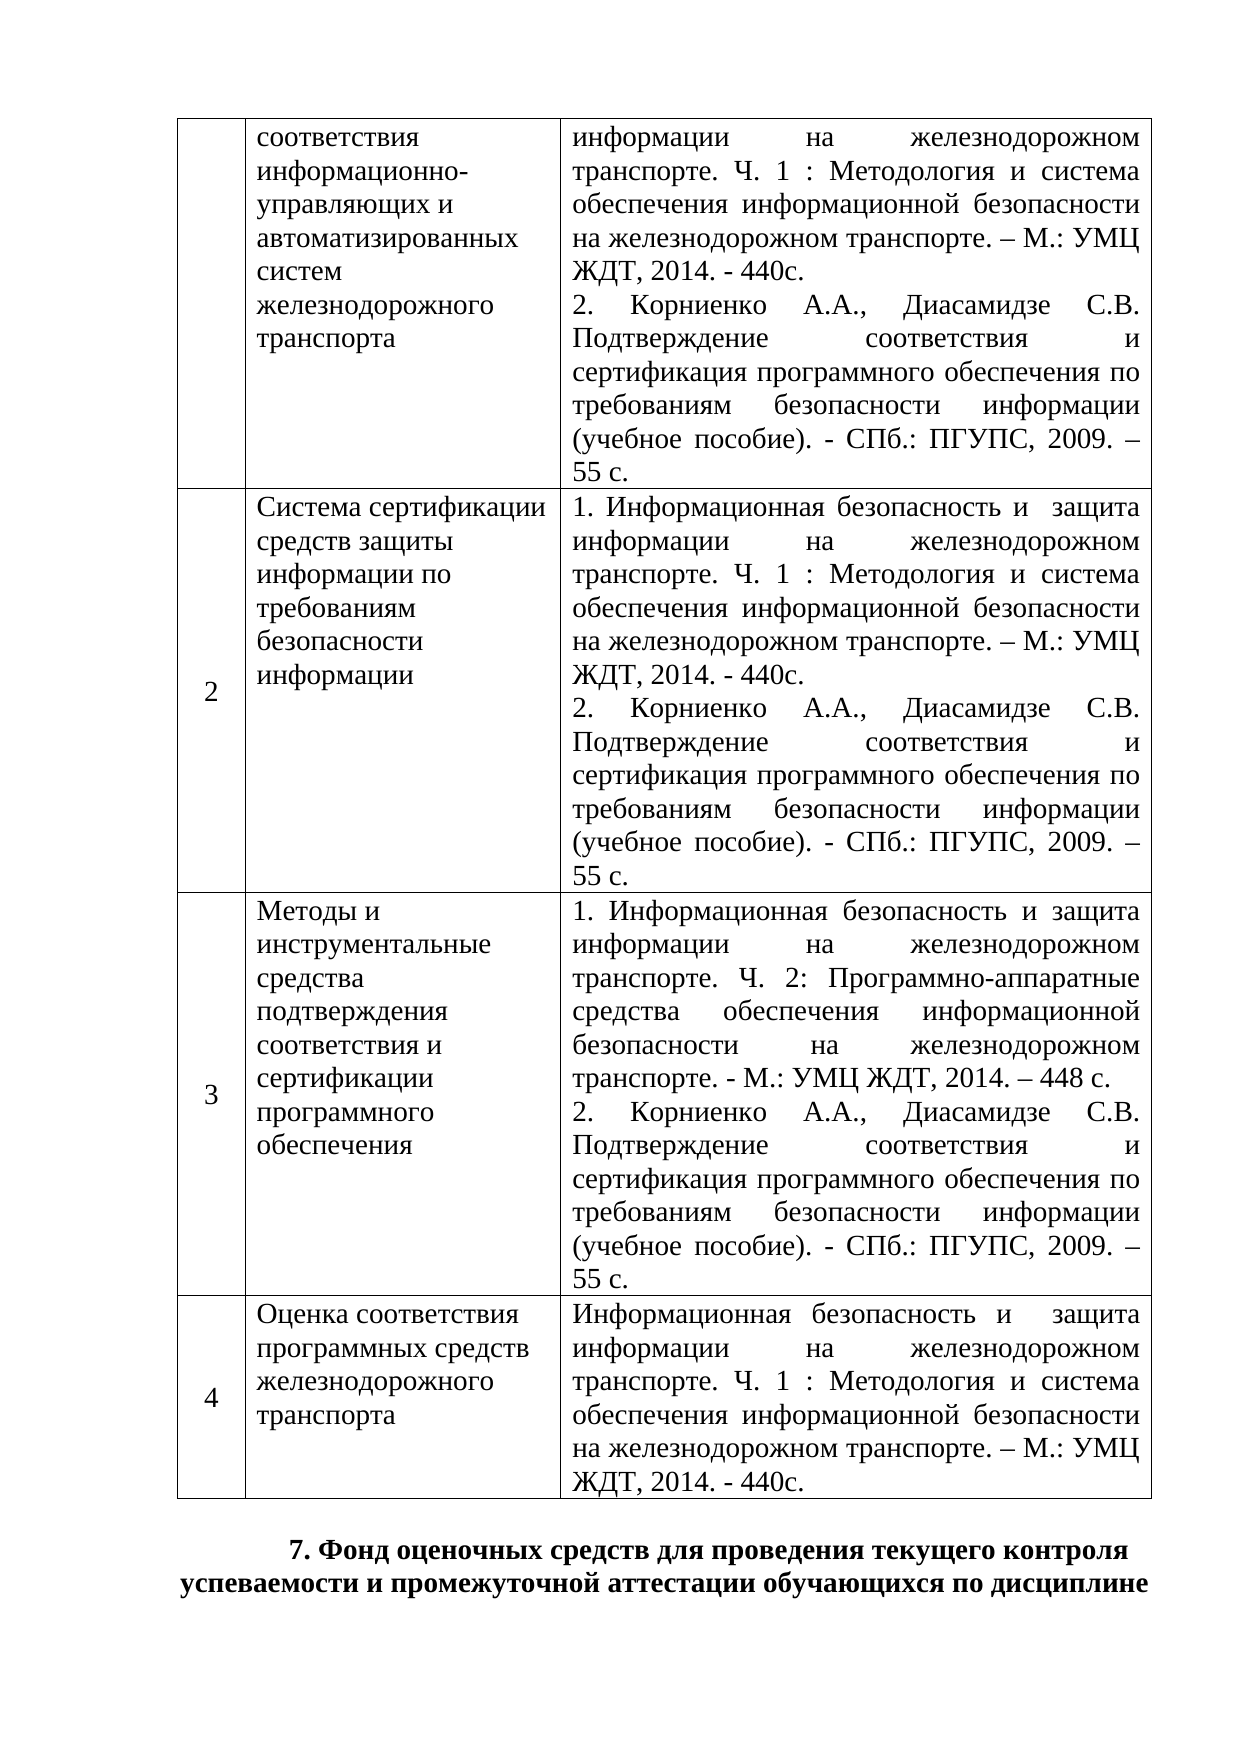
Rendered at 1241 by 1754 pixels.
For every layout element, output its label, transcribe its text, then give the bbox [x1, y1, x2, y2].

table_cell 4 [178, 1296, 245, 1497]
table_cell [561, 119, 1151, 488]
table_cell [246, 119, 560, 488]
table_cell Информационная безопасность и защита информации на железнодорожном транспорте. Ч. 1 : Методология и система обеспечения информационной безопасности на железнодорожном транспорте. – М.: УМЦ ЖДТ, 2014. - 440с. [561, 1296, 1151, 1497]
table_cell Методы и инструментальные средства подтверждения соответствия и сертификации программного обеспечения [246, 893, 560, 1295]
text 7. Фонд оценочных средств для проведения текущего контроля успеваемости и промежуточной аттестации обучающихся по дисциплине [177, 1532, 1152, 1599]
table_cell 1 [178, 119, 245, 488]
table_cell 1. Информационная безопасность и защита информации на железнодорожном транспорте. Ч. 2: Программно-аппаратные средства обеспечения информационной безопасности на железнодорожном транспорте. - М.: УМЦ ЖДТ, 2014. – 448 с. 2. Корниенко А.А., Диасамидзе С.В. Подтверждение соответствия и сертификация программного обеспечения по требованиям безопасности информации (учебное пособие). - СПб.: ПГУПС, 2009. – 55 с. [561, 893, 1151, 1295]
table_cell 2 [178, 489, 245, 892]
table_cell Система сертификации средств защиты информации по требованиям безопасности информации [246, 489, 560, 892]
table_cell Оценка соответствия программных средств железнодорожного транспорта [246, 1296, 560, 1497]
table_cell 3 [178, 893, 245, 1295]
